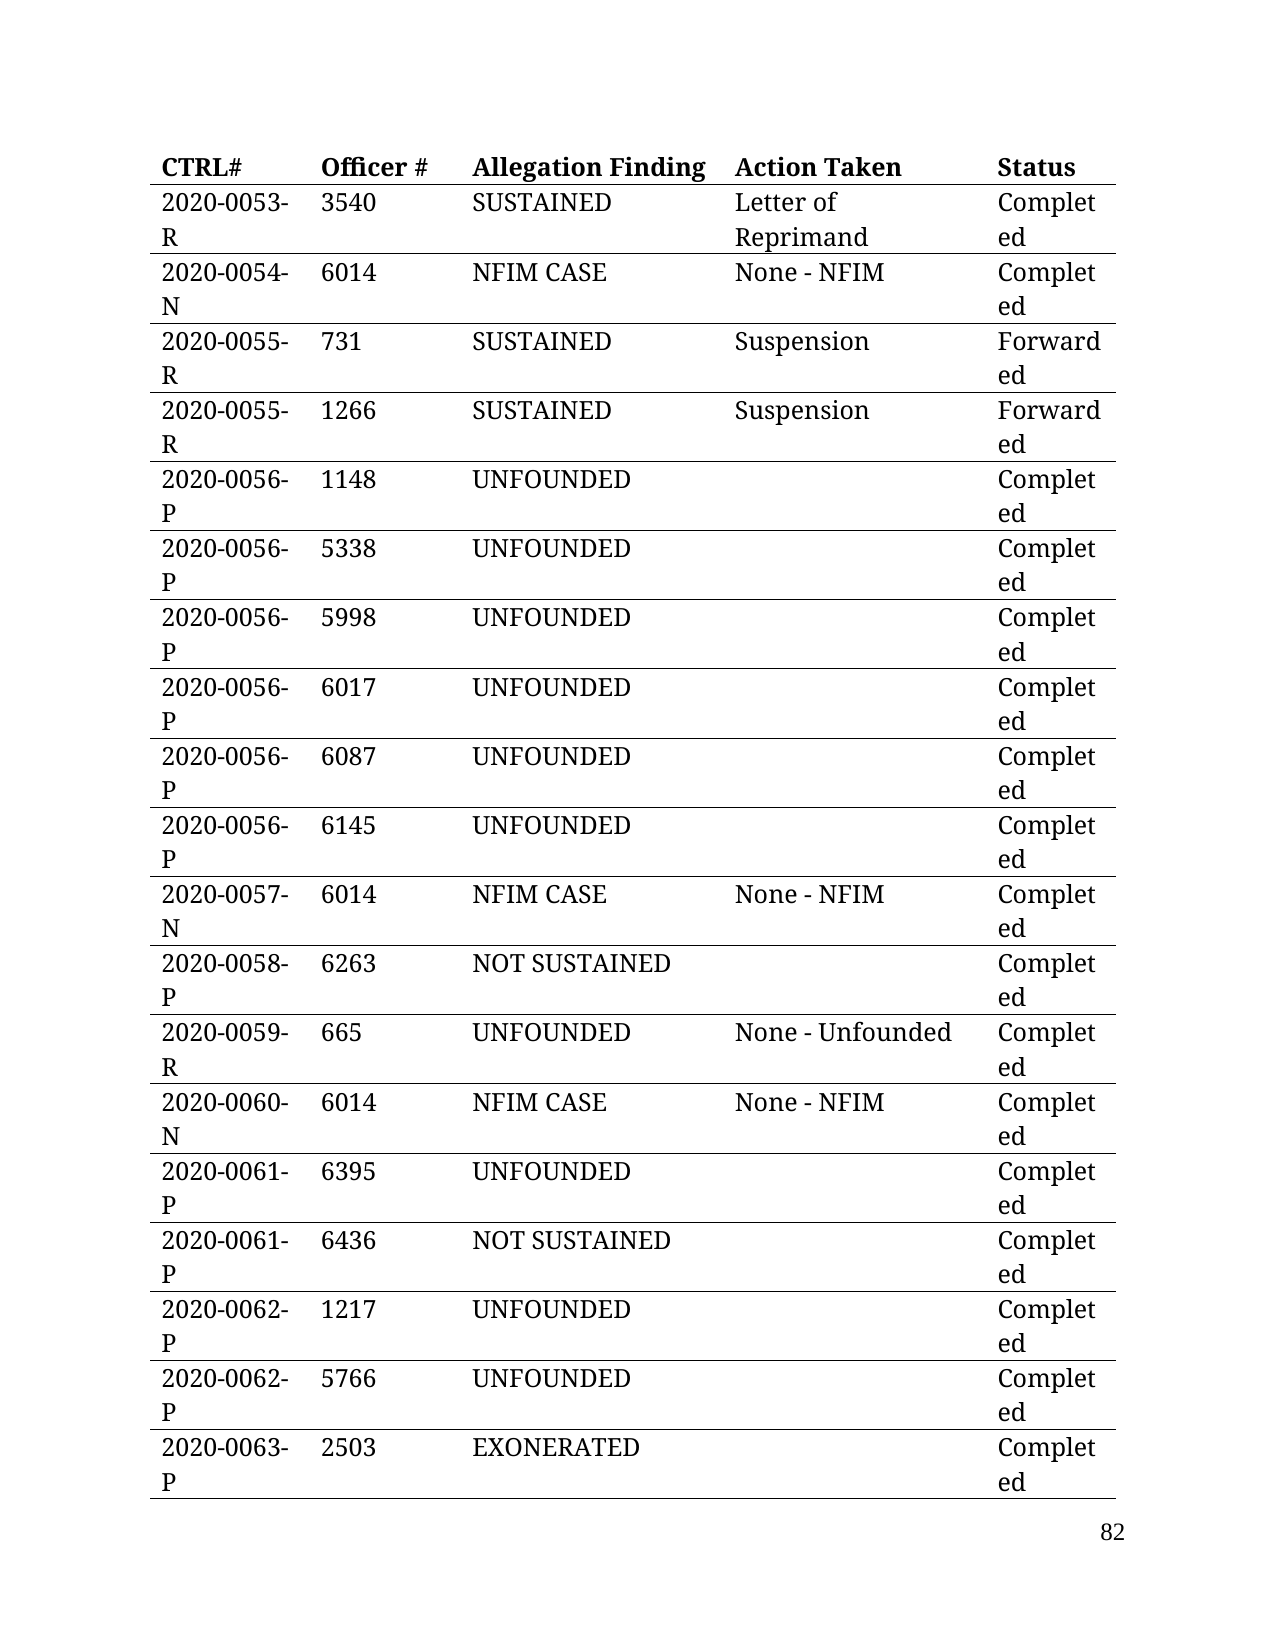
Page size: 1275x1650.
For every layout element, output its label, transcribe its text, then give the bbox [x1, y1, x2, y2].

table_cell 2020-0056-P [150, 531, 309, 599]
table_cell Completed [986, 1361, 1116, 1429]
table_cell Completed [986, 1430, 1116, 1498]
table_cell UNFOUNDED [461, 1154, 723, 1222]
table_cell 6395 [309, 1154, 461, 1222]
table_cell Forwarded [986, 393, 1116, 461]
table_cell UNFOUNDED [461, 669, 723, 737]
table_cell [723, 1430, 986, 1498]
table_cell [723, 462, 986, 530]
table_cell 2020-0061-P [150, 1223, 309, 1291]
table_header CTRL# [150, 150, 309, 184]
table_cell 2503 [309, 1430, 461, 1498]
table_cell Completed [986, 1223, 1116, 1291]
table_cell 2020-0061-P [150, 1154, 309, 1222]
table_cell 6087 [309, 739, 461, 807]
table_cell [723, 669, 986, 737]
table_cell Completed [986, 946, 1116, 1014]
table_cell [723, 1361, 986, 1429]
table_cell NOT SUSTAINED [461, 1223, 723, 1291]
table_cell 2020-0059-R [150, 1015, 309, 1083]
table_cell 2020-0055-R [150, 393, 309, 461]
table_cell UNFOUNDED [461, 462, 723, 530]
table_cell Letter of Reprimand [723, 185, 986, 253]
table_cell 6145 [309, 808, 461, 876]
table_cell 2020-0056-P [150, 462, 309, 530]
table_cell 2020-0056-P [150, 808, 309, 876]
table_cell None - NFIM [723, 254, 986, 322]
table_cell 665 [309, 1015, 461, 1083]
table_header Status [986, 150, 1116, 184]
table_cell Completed [986, 877, 1116, 945]
table_cell Completed [986, 1292, 1116, 1360]
table_cell Completed [986, 462, 1116, 530]
table_cell 6014 [309, 1084, 461, 1152]
table_cell 5998 [309, 600, 461, 668]
table_cell Completed [986, 808, 1116, 876]
table_cell 2020-0056-P [150, 600, 309, 668]
table_cell 2020-0056-P [150, 669, 309, 737]
table_cell SUSTAINED [461, 185, 723, 253]
table_cell 3540 [309, 185, 461, 253]
table_cell 6014 [309, 877, 461, 945]
table_cell 2020-0054-N [150, 254, 309, 322]
table_cell Completed [986, 1015, 1116, 1083]
table_cell 2020-0056-P [150, 739, 309, 807]
table_cell [723, 808, 986, 876]
table_cell Completed [986, 185, 1116, 253]
table_cell 2020-0053-R [150, 185, 309, 253]
table_cell UNFOUNDED [461, 739, 723, 807]
table_cell 1217 [309, 1292, 461, 1360]
table_cell 2020-0060-N [150, 1084, 309, 1152]
table_cell 731 [309, 324, 461, 392]
table_cell 1148 [309, 462, 461, 530]
table_cell UNFOUNDED [461, 1292, 723, 1360]
table_cell [723, 1292, 986, 1360]
table_cell [723, 739, 986, 807]
table_cell Completed [986, 531, 1116, 599]
table_cell UNFOUNDED [461, 1361, 723, 1429]
table_cell Suspension [723, 393, 986, 461]
table_cell 2020-0055-R [150, 324, 309, 392]
table_cell Completed [986, 600, 1116, 668]
table_cell Forwarded [986, 324, 1116, 392]
table_cell [723, 1154, 986, 1222]
table_cell None - NFIM [723, 877, 986, 945]
table_cell 2020-0058-P [150, 946, 309, 1014]
table_cell Completed [986, 1154, 1116, 1222]
table_cell NFIM CASE [461, 1084, 723, 1152]
table_header Action Taken [723, 150, 986, 184]
table_cell 5338 [309, 531, 461, 599]
table_cell NOT SUSTAINED [461, 946, 723, 1014]
table_cell None - Unfounded [723, 1015, 986, 1083]
table_cell 6014 [309, 254, 461, 322]
table_cell [723, 946, 986, 1014]
table_cell EXONERATED [461, 1430, 723, 1498]
table_cell Completed [986, 1084, 1116, 1152]
table_cell SUSTAINED [461, 393, 723, 461]
table_cell UNFOUNDED [461, 808, 723, 876]
table_cell NFIM CASE [461, 877, 723, 945]
table_cell NFIM CASE [461, 254, 723, 322]
table_header Allegation Finding [461, 150, 723, 184]
table_cell 5766 [309, 1361, 461, 1429]
table_cell SUSTAINED [461, 324, 723, 392]
table_cell 6017 [309, 669, 461, 737]
table_cell 2020-0062-P [150, 1361, 309, 1429]
table_cell Completed [986, 669, 1116, 737]
table_cell 1266 [309, 393, 461, 461]
table_header Officer # [309, 150, 461, 184]
table_cell [723, 531, 986, 599]
table_cell Completed [986, 254, 1116, 322]
table_cell [723, 600, 986, 668]
table_cell UNFOUNDED [461, 600, 723, 668]
table_cell Completed [986, 739, 1116, 807]
table_cell 2020-0062-P [150, 1292, 309, 1360]
table_cell Suspension [723, 324, 986, 392]
table_cell 6263 [309, 946, 461, 1014]
table_cell 2020-0063-P [150, 1430, 309, 1498]
table_cell 2020-0057-N [150, 877, 309, 945]
table_cell None - NFIM [723, 1084, 986, 1152]
table_cell [723, 1223, 986, 1291]
table_cell 6436 [309, 1223, 461, 1291]
table_cell UNFOUNDED [461, 1015, 723, 1083]
table_cell UNFOUNDED [461, 531, 723, 599]
